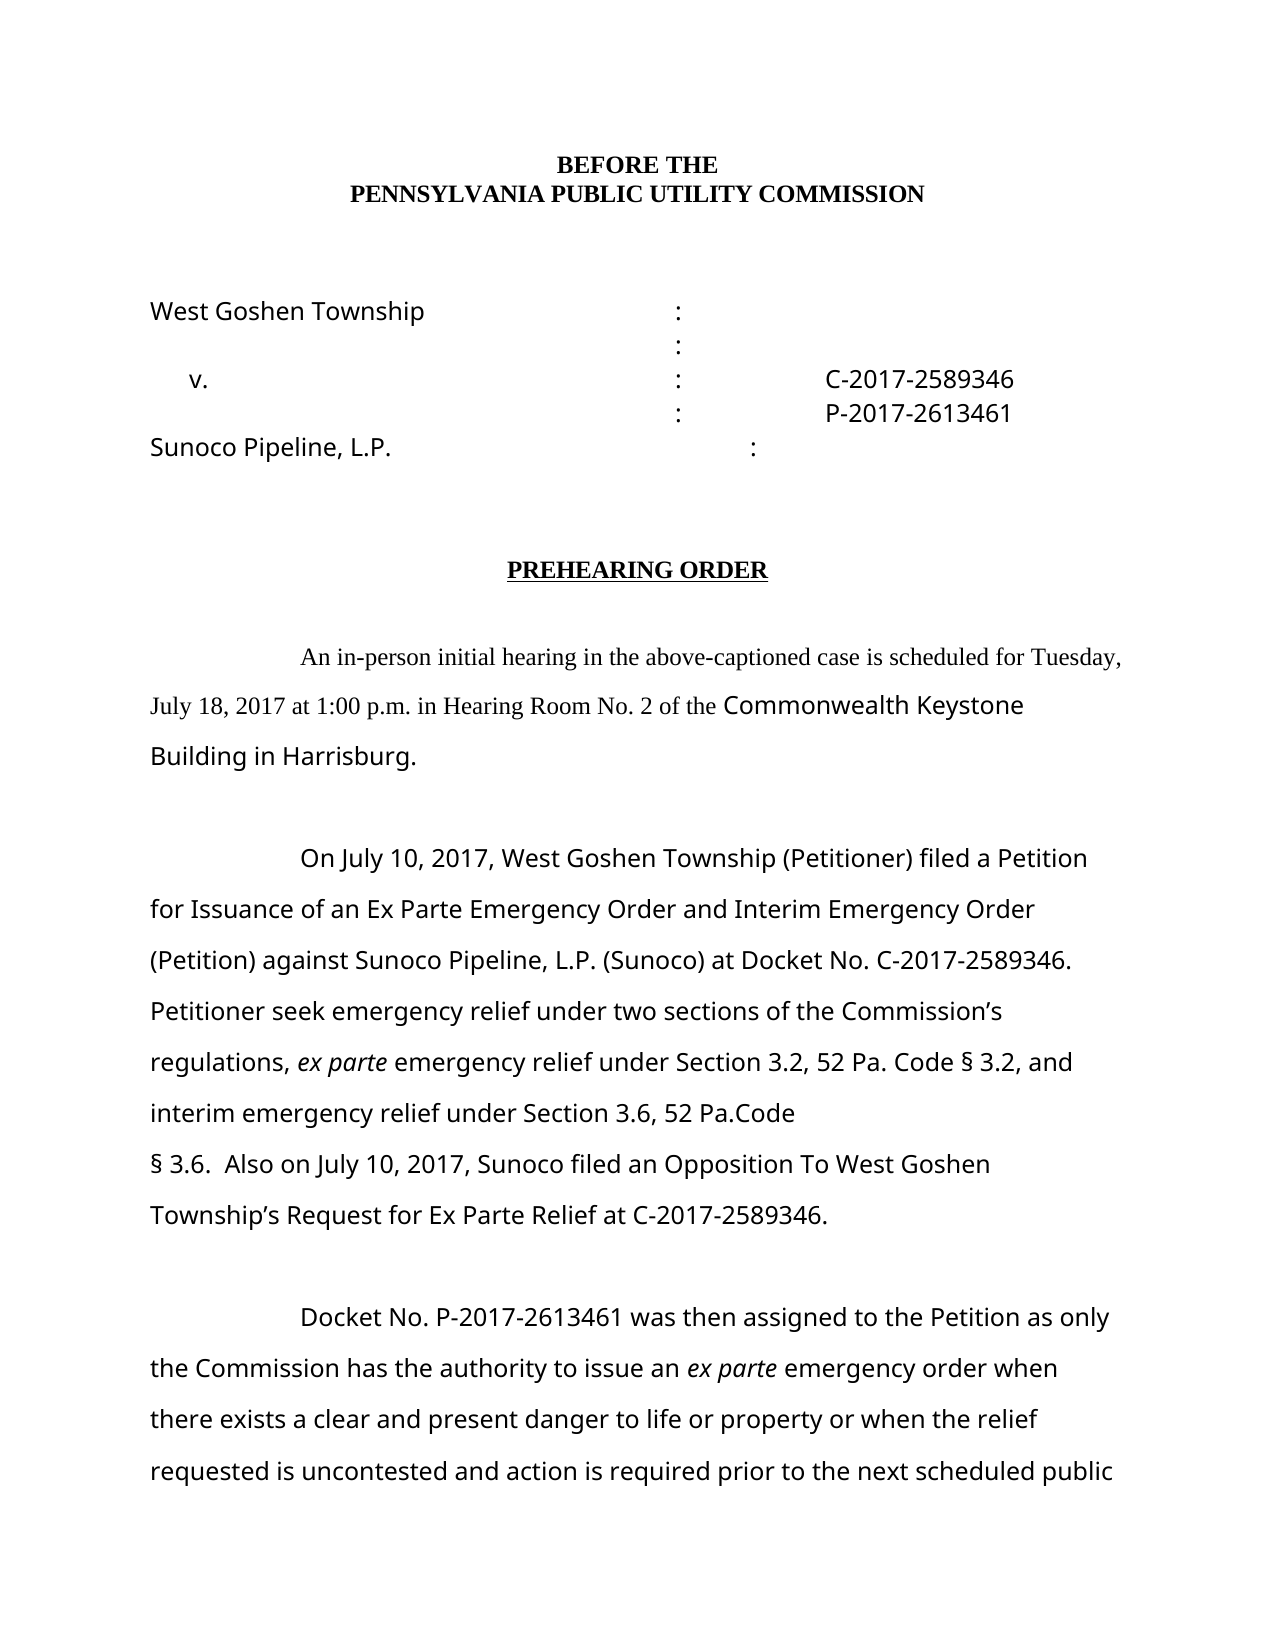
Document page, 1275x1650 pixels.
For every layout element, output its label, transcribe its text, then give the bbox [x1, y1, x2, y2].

text § 3.6. Also on July 10, 2017, Sunoco filed an Opposition To West Goshen Township’s Request for Ex Parte Relief at C-2017-2589346. [150, 1147, 1125, 1232]
text An in-person initial hearing in the above-captioned case is scheduled for Tuesday, July 18, 2017 at 1:00 p.m. in Hearing Room No. 2 of the Commonwealth Keystone Building in Harrisburg. [150, 642, 1125, 773]
text On July 10, 2017, West Goshen Township (Petitioner) filed a Petition for Issuance of an Ex Parte Emergency Order and Interim Emergency Order (Petition) against Sunoco Pipeline, L.P. (Sunoco) at Docket No. C-2017-2589346. Petitioner seek emergency relief under two sections of the Commission’s regulations, ex parte emergency relief under Section 3.2, 52 Pa. Code § 3.2, and interim emergency relief under Section 3.6, 52 Pa.Code [150, 841, 1125, 1130]
text PUBLIC UTILITY COMMISSION [150, 179, 1125, 207]
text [150, 1300, 1125, 1487]
text : P-2017-2613461 [150, 396, 1125, 430]
text PREHEARING ORDER [150, 556, 1125, 584]
text v. : C-2017-2589346 [150, 362, 1125, 396]
text BEFORE THE [150, 150, 1125, 179]
text West Goshen Township : [150, 294, 1125, 328]
text Sunoco Pipeline, L.P. : [150, 430, 1125, 464]
text : [150, 328, 1125, 362]
